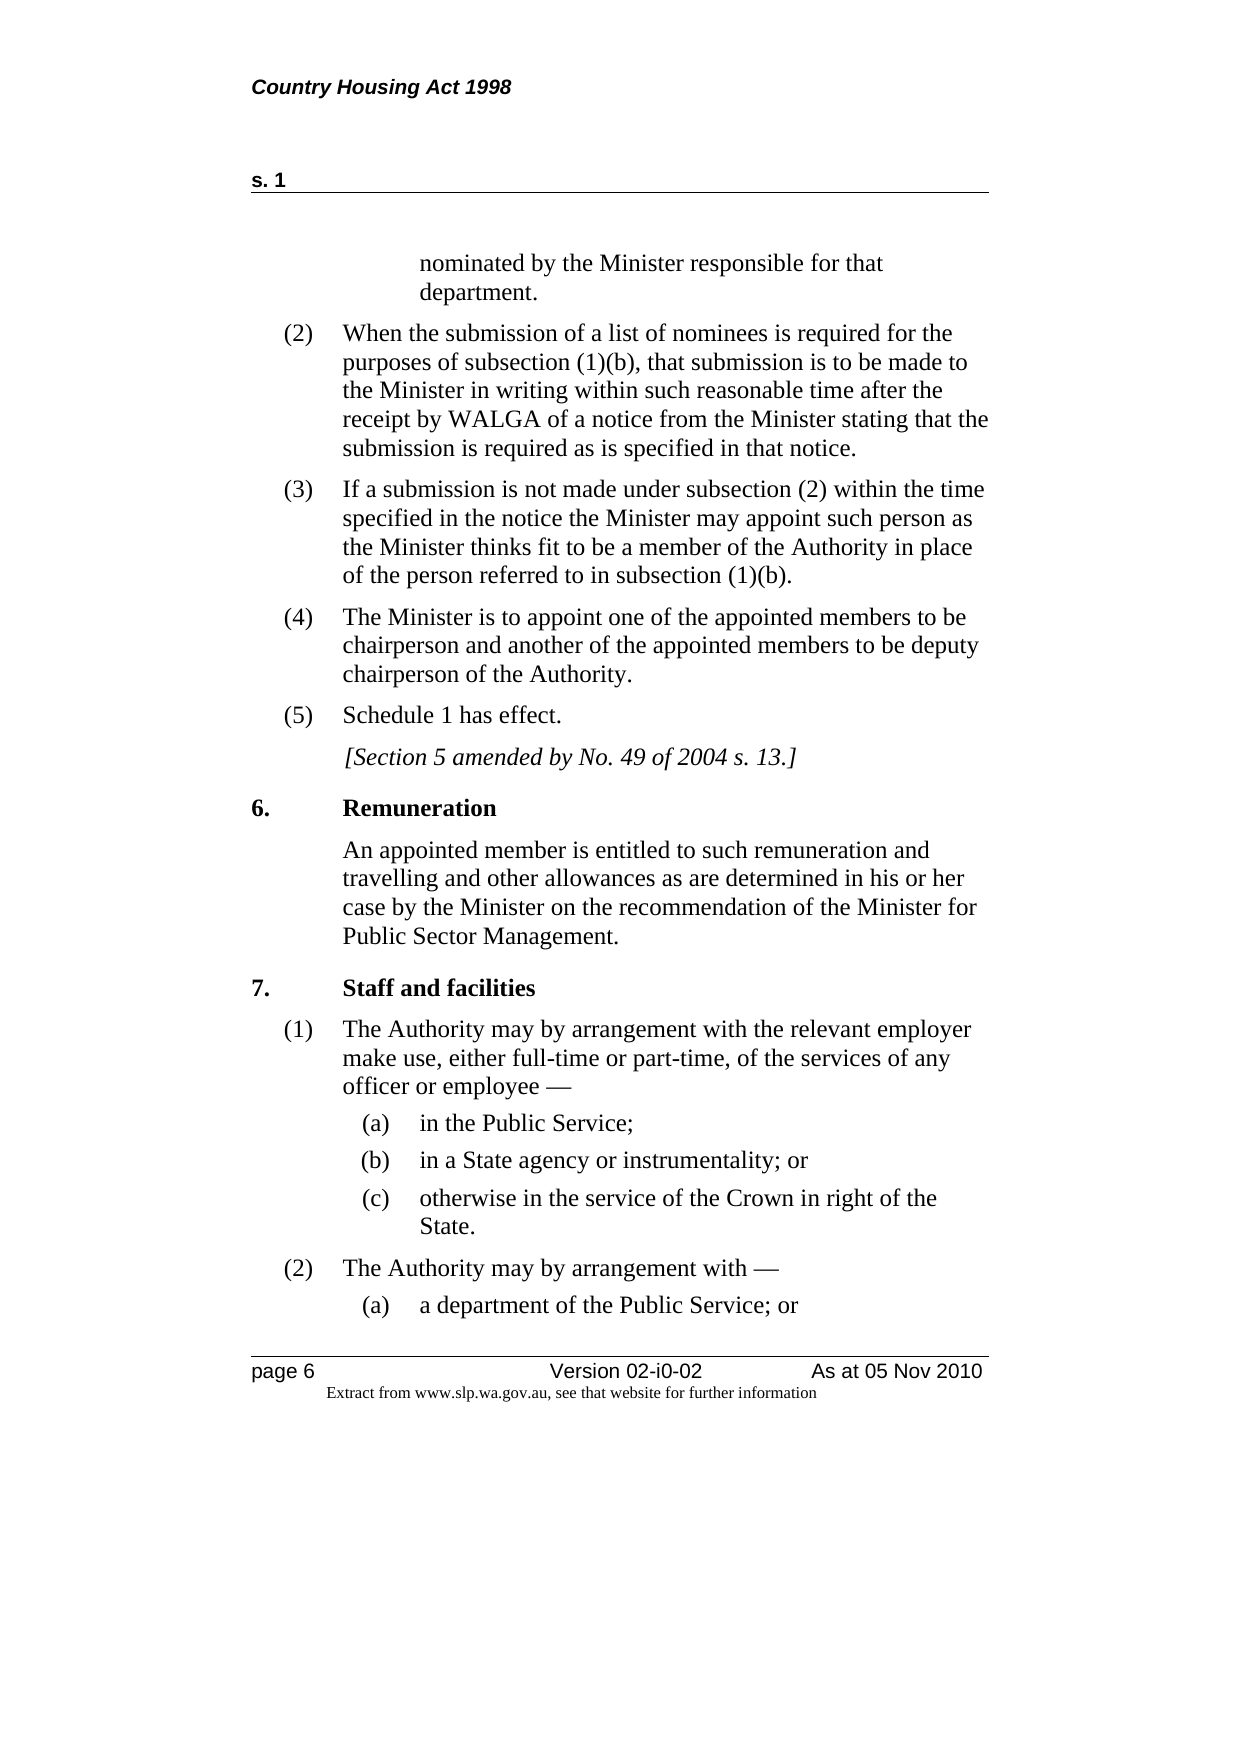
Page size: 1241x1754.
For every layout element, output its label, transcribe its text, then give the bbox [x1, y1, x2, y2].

text An appointed member is entitled to such remuneration and travelling and other allowances as are determined in his or her case by the Minister on the recommendation of the Minister for Public Sector Management. [251, 835, 989, 950]
text (a) a department of the Public Service; or [251, 1290, 989, 1318]
text (3) If a submission is not made under subsection (2) within the time specified in the notice the Minister may appoint such person as the Minister thinks fit to be a member of the Authority in place of the person referred to in subsection (1)(b). [251, 474, 989, 589]
text (5) Schedule 1 has effect. [251, 701, 989, 729]
text (b) in a State agency or instrumentality; or [251, 1146, 989, 1174]
text (1) The Authority may by arrangement with the relevant employer make use, either full-time or part-time, of the services of any officer or employee — [251, 1014, 989, 1100]
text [251, 248, 989, 306]
text (2) The Authority may by arrangement with — [251, 1253, 989, 1281]
text [Section 5 amended by No. 49 of 2004 s. 13.] [251, 742, 989, 771]
text (4) The Minister is to appoint one of the appointed members to be chairperson and another of the appointed members to be deputy chairperson of the Authority. [251, 602, 989, 688]
text (a) in the Public Service; [251, 1108, 989, 1137]
text (2) When the submission of a list of nominees is required for the purposes of subsection (1)(b), that submission is to be made to the Minister in writing within such reasonable time after the receipt by WALGA of a notice from the Minister stating that the submission is required as is specified in that notice. [251, 318, 989, 462]
subtitle 7. Staff and facilities [251, 973, 989, 1001]
subtitle 6. Remuneration [251, 793, 989, 822]
text (c) otherwise in the service of the Crown in right of the State. [251, 1183, 989, 1240]
